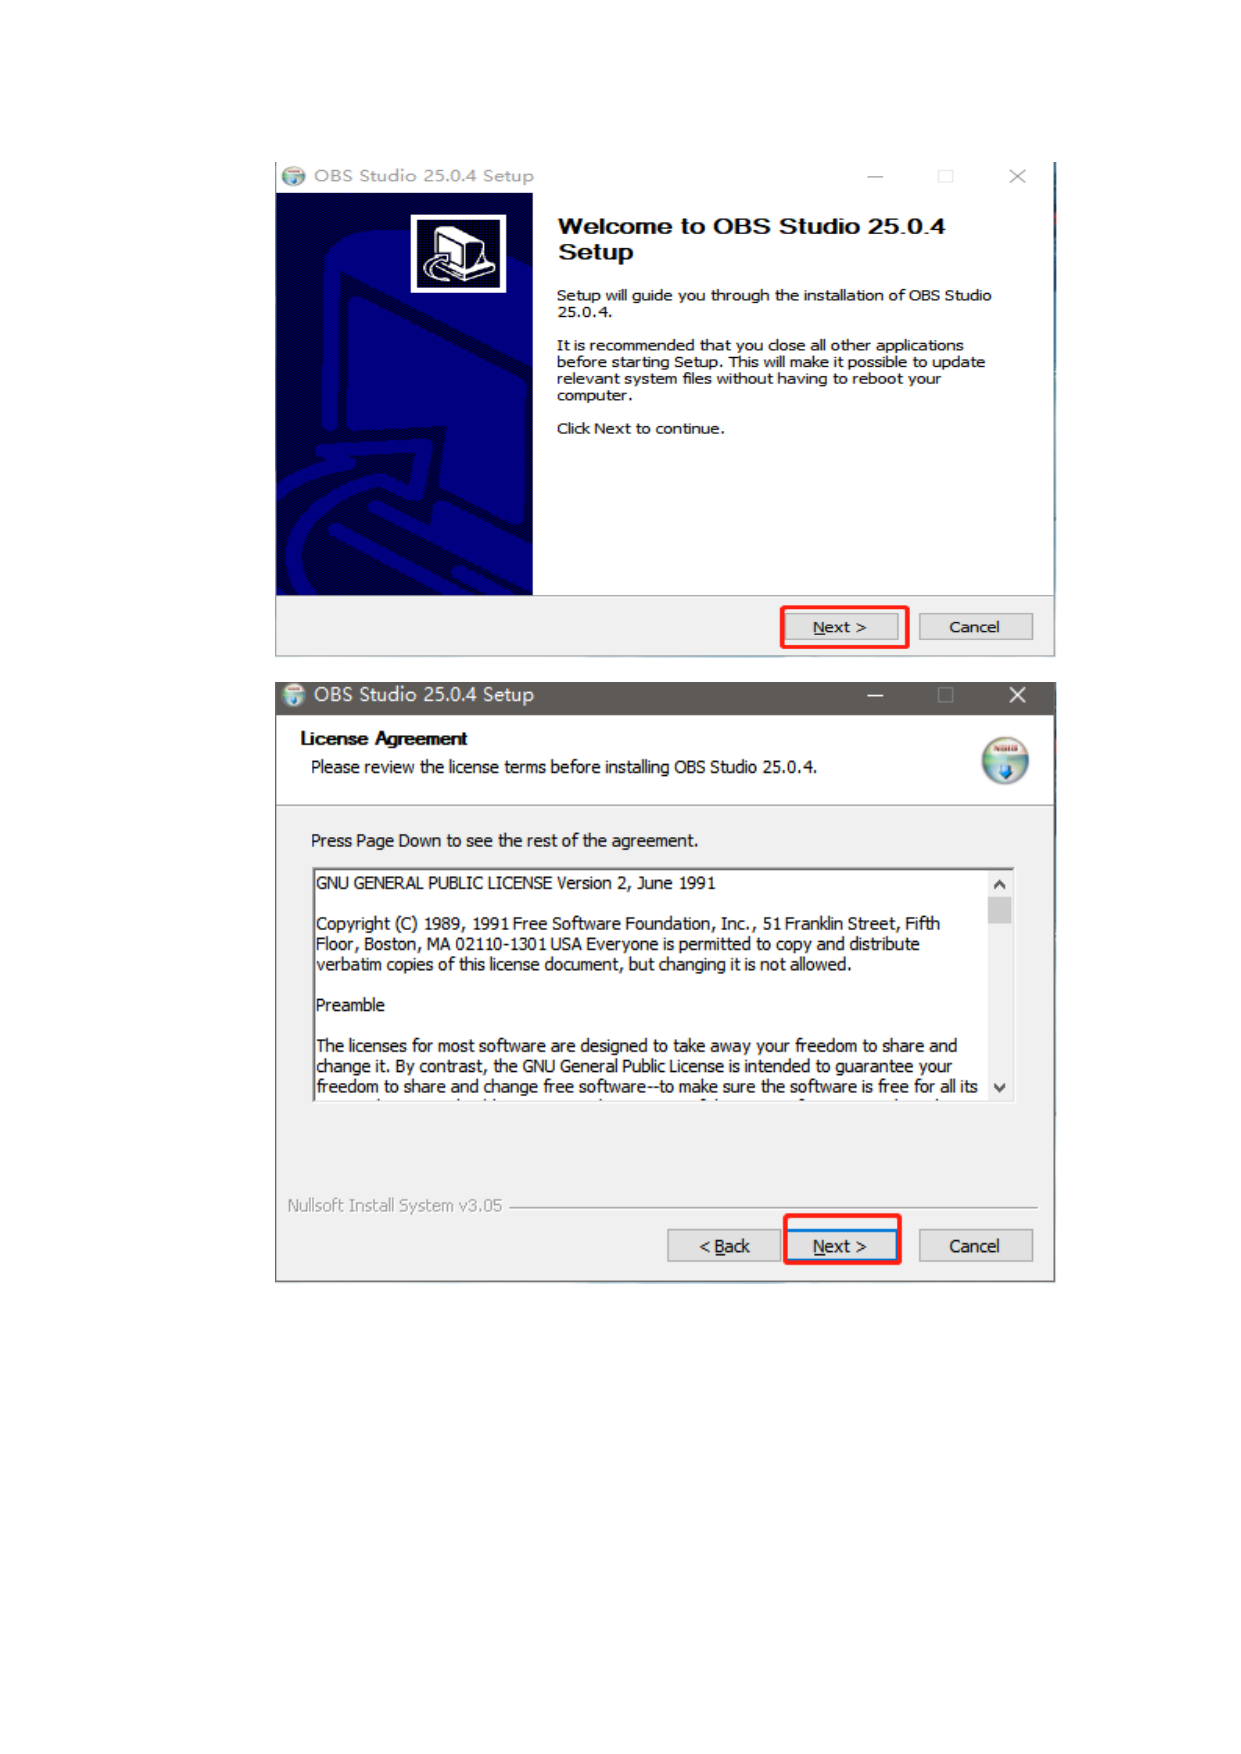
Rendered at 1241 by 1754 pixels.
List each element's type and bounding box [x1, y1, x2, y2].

picture [275, 162, 1057, 658]
picture [275, 682, 1057, 1284]
